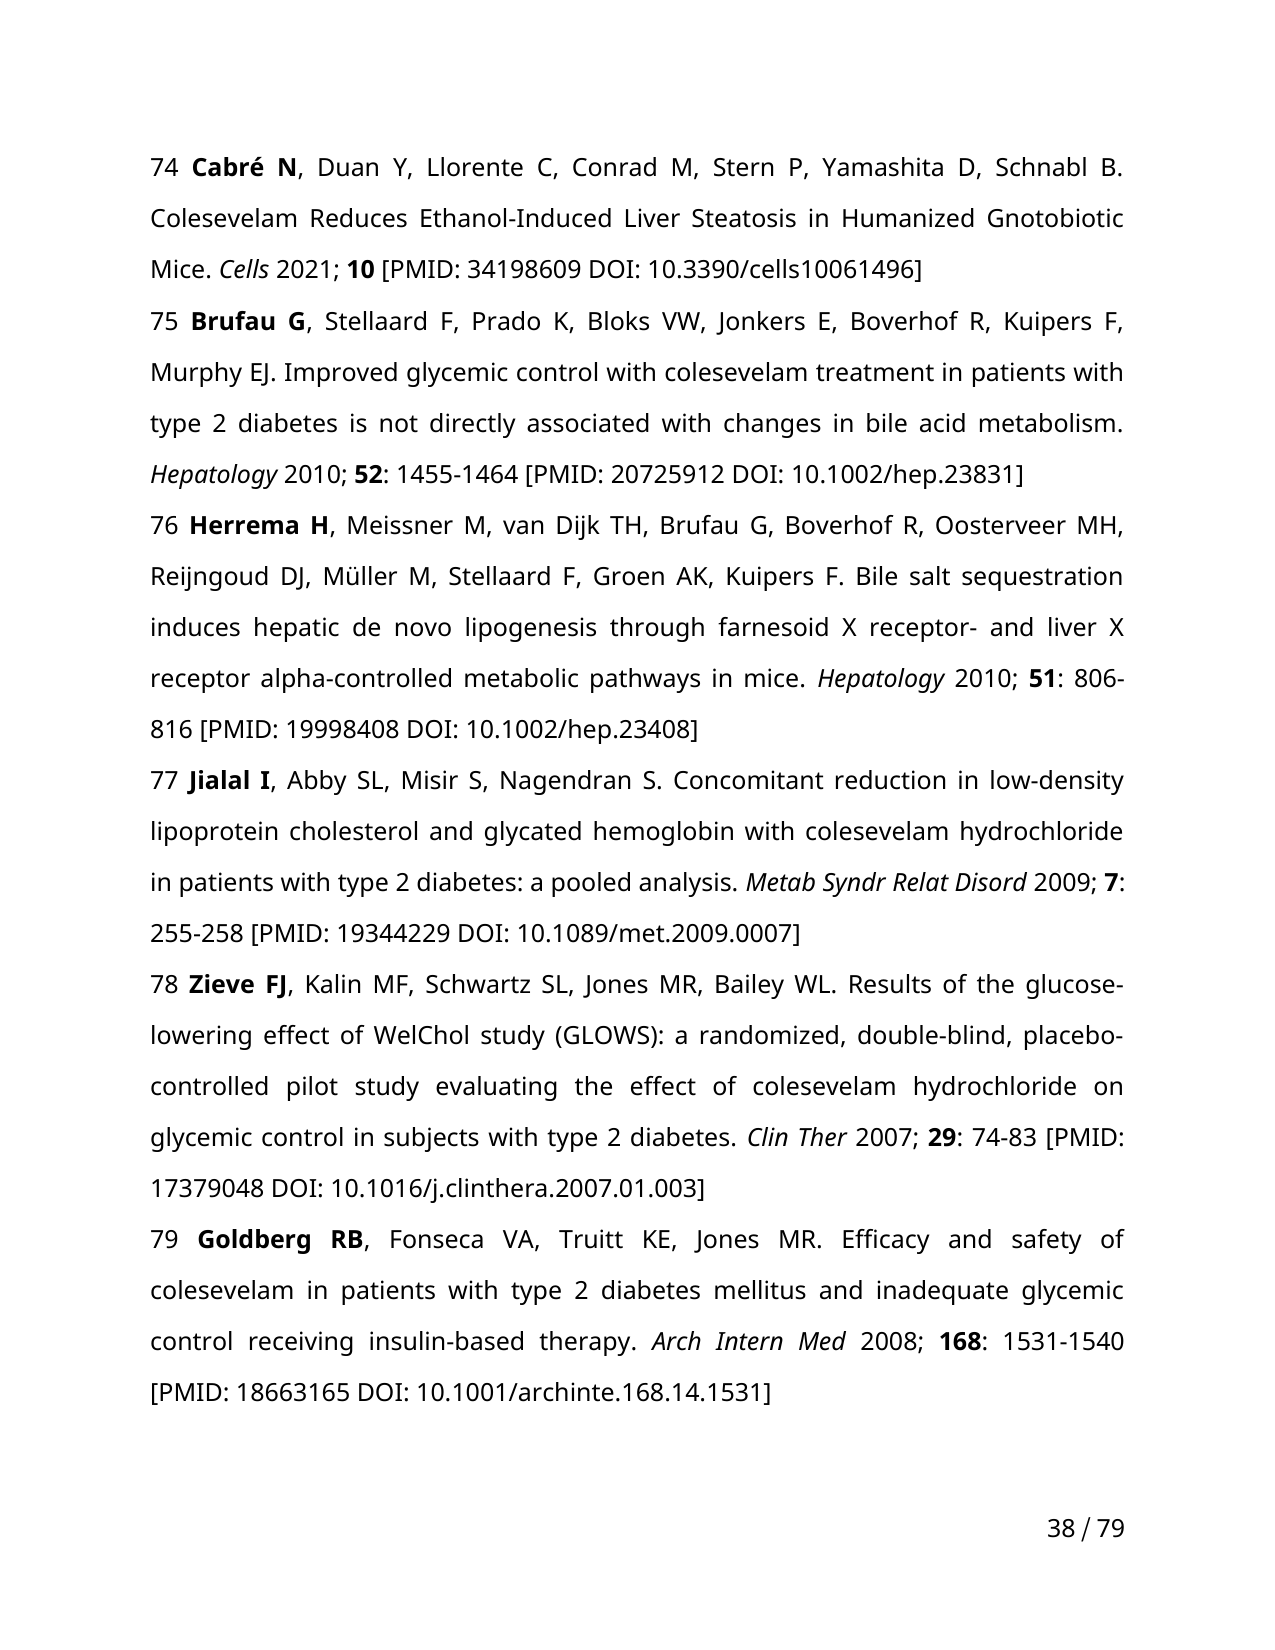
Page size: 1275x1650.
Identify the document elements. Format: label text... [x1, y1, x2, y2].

text 75 Brufau G, Stellaard F, Prado K, Bloks VW, Jonkers E, Boverhof R, Kuipers F, Murphy EJ. Improved glycemic control with colesevelam treatment in patients with type 2 diabetes is not directly associated with changes in bile acid metabolism. Hepatology 2010; 52: 1455-1464 [PMID: 20725912 DOI: 10.1002/hep.23831] [150, 303, 1125, 490]
text 78 Zieve FJ, Kalin MF, Schwartz SL, Jones MR, Bailey WL. Results of the glucose-lowering effect of WelChol study (GLOWS): a randomized, double-blind, placebo-controlled pilot study evaluating the effect of colesevelam hydrochloride on glycemic control in subjects with type 2 diabetes. Clin Ther 2007; 29: 74-83 [PMID: 17379048 DOI: 10.1016/j.clinthera.2007.01.003] [150, 967, 1125, 1205]
text 79 Goldberg RB, Fonseca VA, Truitt KE, Jones MR. Efficacy and safety of colesevelam in patients with type 2 diabetes mellitus and inadequate glycemic control receiving insulin-based therapy. Arch Intern Med 2008; 168: 1531-1540 [PMID: 18663165 DOI: 10.1001/archinte.168.14.1531] [150, 1222, 1125, 1409]
text 76 Herrema H, Meissner M, van Dijk TH, Brufau G, Boverhof R, Oosterveer MH, Reijngoud DJ, Müller M, Stellaard F, Groen AK, Kuipers F. Bile salt sequestration induces hepatic de novo lipogenesis through farnesoid X receptor- and liver X receptor alpha-controlled metabolic pathways in mice. Hepatology 2010; 51: 806-816 [PMID: 19998408 DOI: 10.1002/hep.23408] [150, 507, 1125, 746]
text 77 Jialal I, Abby SL, Misir S, Nagendran S. Concomitant reduction in low-density lipoprotein cholesterol and glycated hemoglobin with colesevelam hydrochloride in patients with type 2 diabetes: a pooled analysis. Metab Syndr Relat Disord 2009; 7: 255-258 [PMID: 19344229 DOI: 10.1089/met.2009.0007] [150, 762, 1125, 950]
text 74 Cabré N, Duan Y, Llorente C, Conrad M, Stern P, Yamashita D, Schnabl B. Colesevelam Reduces Ethanol-Induced Liver Steatosis in Humanized Gnotobiotic Mice. Cells 2021; 10 [PMID: 34198609 DOI: 10.3390/cells10061496] [150, 150, 1125, 286]
